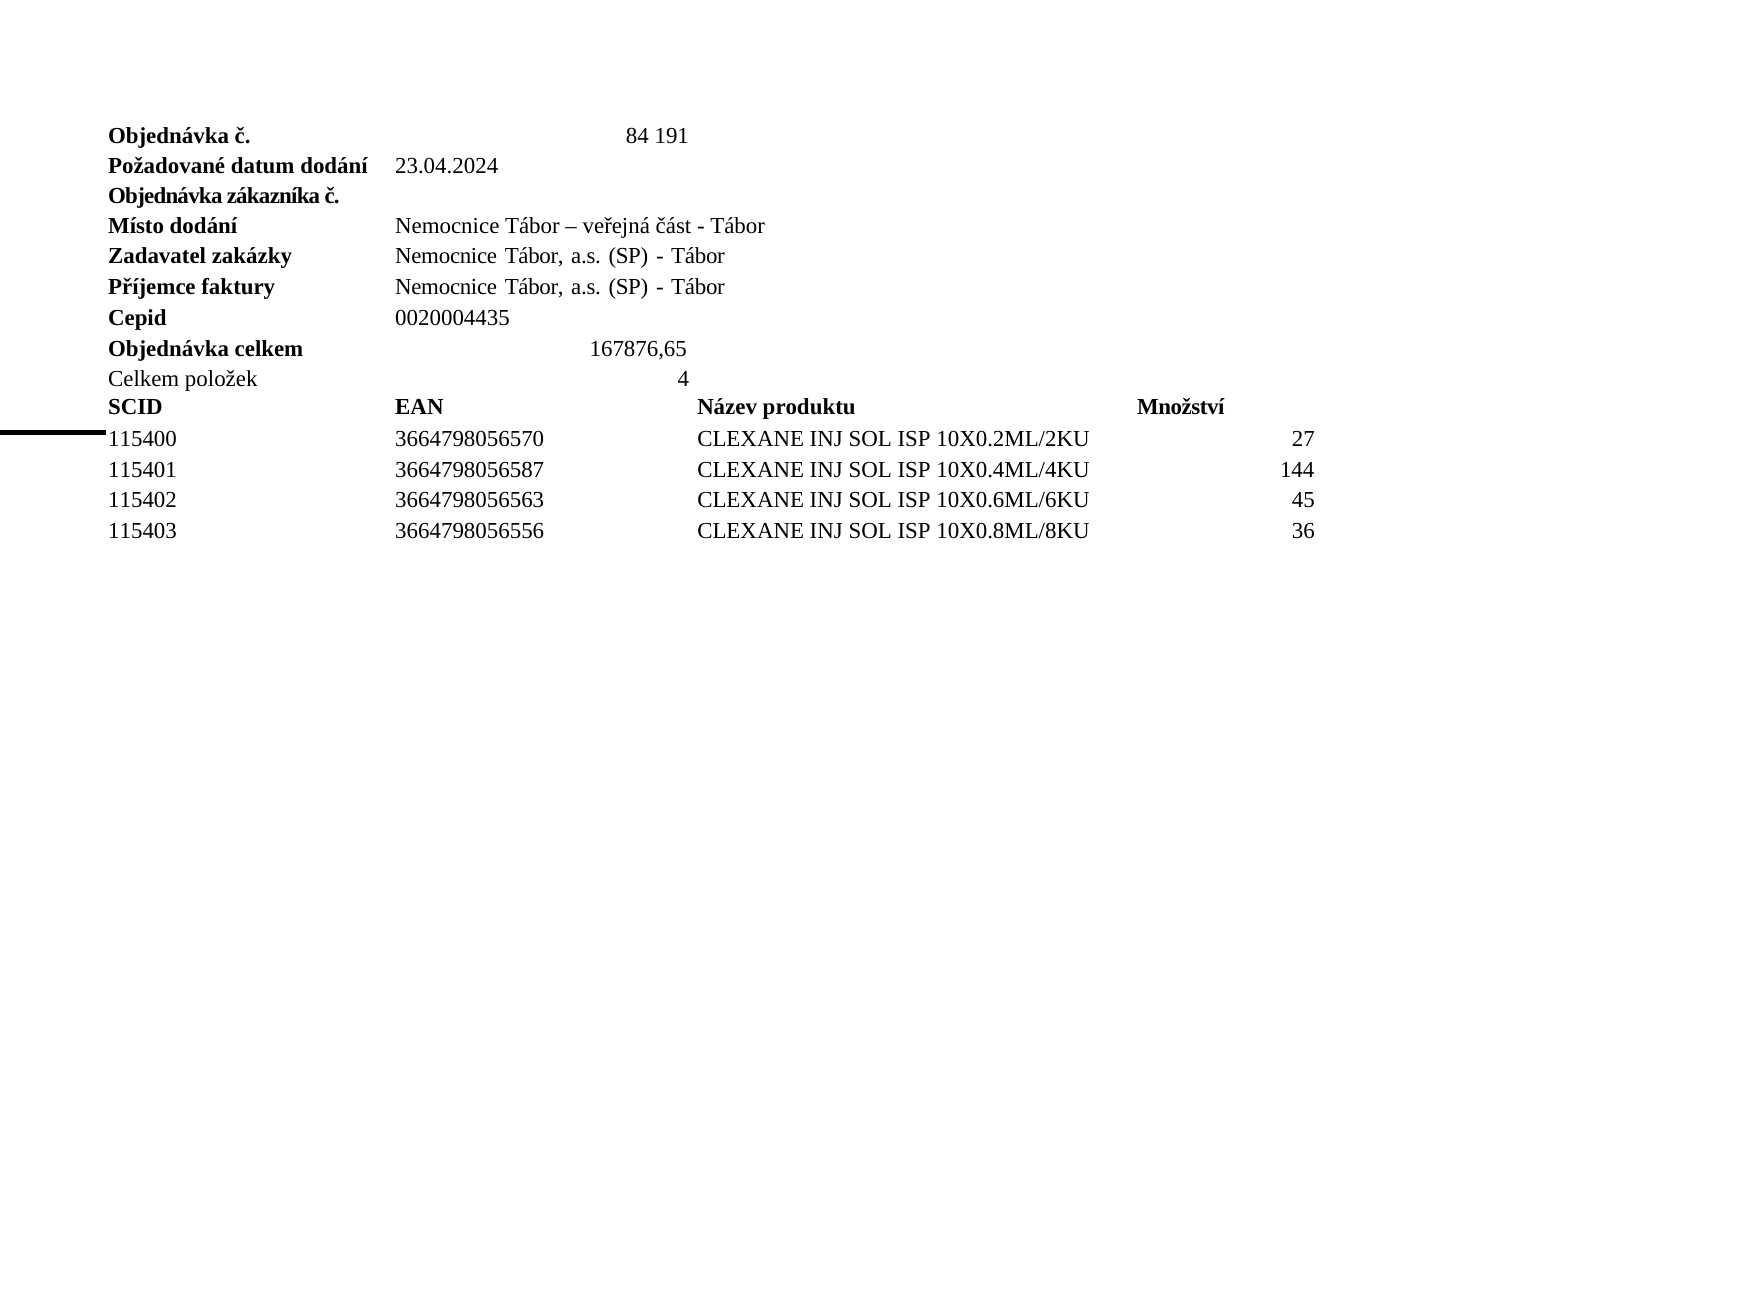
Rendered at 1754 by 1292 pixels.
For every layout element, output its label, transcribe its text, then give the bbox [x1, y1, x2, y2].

text 115400 3664798056570 CLEXANE INJ SOL ISP 10X0.2ML/2KU 27 115401 3664798056587 CLEXANE INJ SOL ISP 10X0.4ML/4KU 144 115402 3664798056563 CLEXANE INJ SOL ISP 10X0.6ML/6KU 45 115403 3664798056556 CLEXANE INJ SOL ISP 10X0.8ML/8KU 36 [108, 422, 1324, 545]
text Zadavatel zakázky Nemocnice Tábor, a.s. (SP) - Tábor Příjemce faktury Nemocnice Tábor, a.s. (SP) - Tábor Cepid 0020004435 [108, 239, 725, 332]
text Místo dodání Nemocnice Tábor – veřejná část - Tábor [108, 211, 1702, 239]
text Celkem položek 4 [108, 364, 1702, 392]
text Objednávka celkem 167876,65 [108, 334, 1702, 362]
text Objednávka zákazníka č. [108, 181, 1702, 209]
text Objednávka č. 84 191 [108, 121, 1702, 149]
text SCID EAN Název produktu Množství [108, 392, 1702, 420]
text Požadované datum dodání 23.04.2024 [108, 151, 1702, 179]
